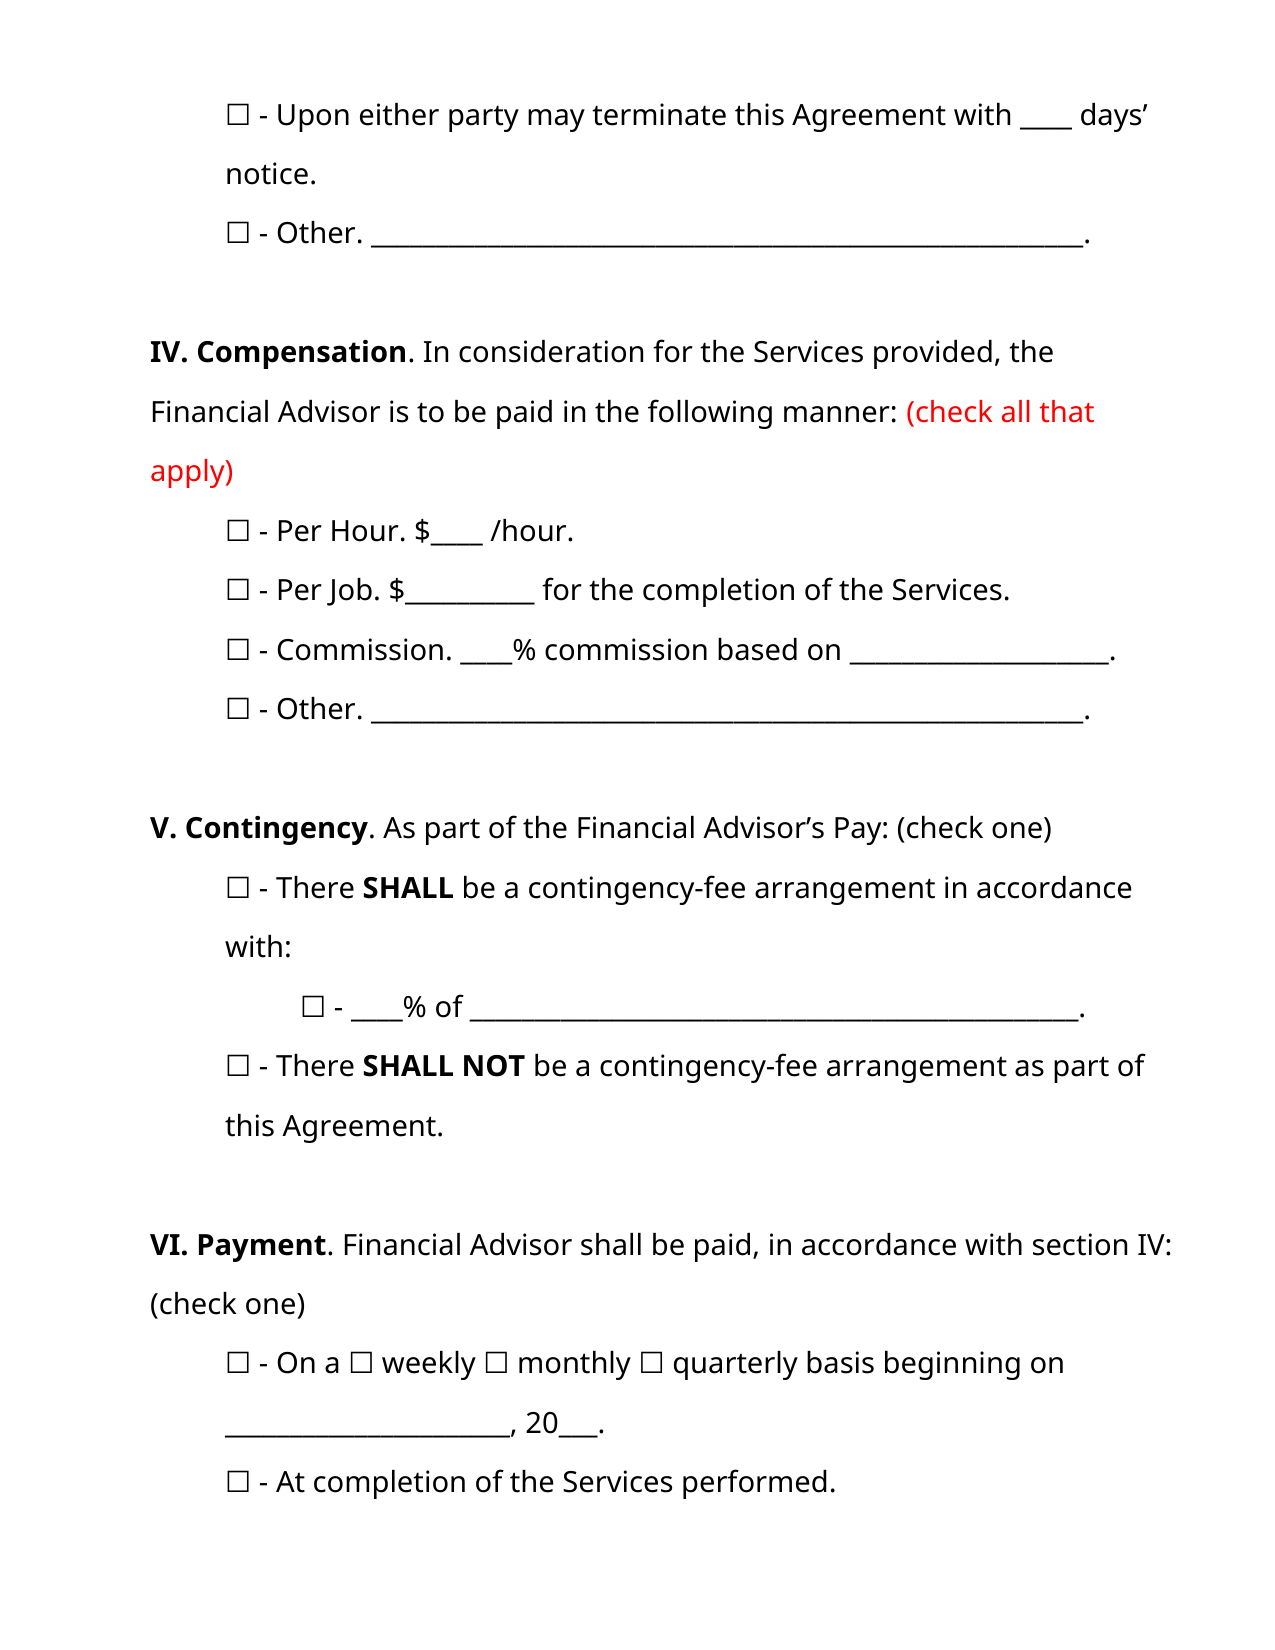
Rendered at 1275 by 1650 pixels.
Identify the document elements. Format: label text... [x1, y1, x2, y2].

text VI. Payment. Financial Advisor shall be paid, in accordance with section IV: (check one) [150, 1224, 1181, 1323]
text - Per Job. $__________ for the completion of the Services. [225, 569, 1181, 609]
text - Per Hour. $____ /hour. [225, 510, 1181, 550]
text - On a weekly monthly quarterly basis beginning on ______________________, 20___. [225, 1343, 1181, 1442]
text - There SHALL be a contingency-fee arrangement in accordance with: [225, 867, 1181, 966]
text - Other. _______________________________________________________. [225, 213, 1181, 252]
text - ____% of _______________________________________________. [300, 986, 1181, 1026]
text IV. Compensation. In consideration for the Services provided, the Financial Advisor is to be paid in the following manner: (check all that apply) [150, 332, 1181, 490]
text - Other. _______________________________________________________. [225, 688, 1181, 728]
text - There SHALL NOT be a contingency-fee arrangement as part of this Agreement. [225, 1045, 1181, 1144]
text V. Contingency. As part of the Financial Advisor’s Pay: (check one) [150, 807, 1181, 847]
text - Commission. ____% commission based on ____________________. [225, 629, 1181, 669]
text - At completion of the Services performed. [225, 1462, 1181, 1501]
text - Upon either party may terminate this Agreement with ____ days’ notice. [225, 94, 1181, 193]
